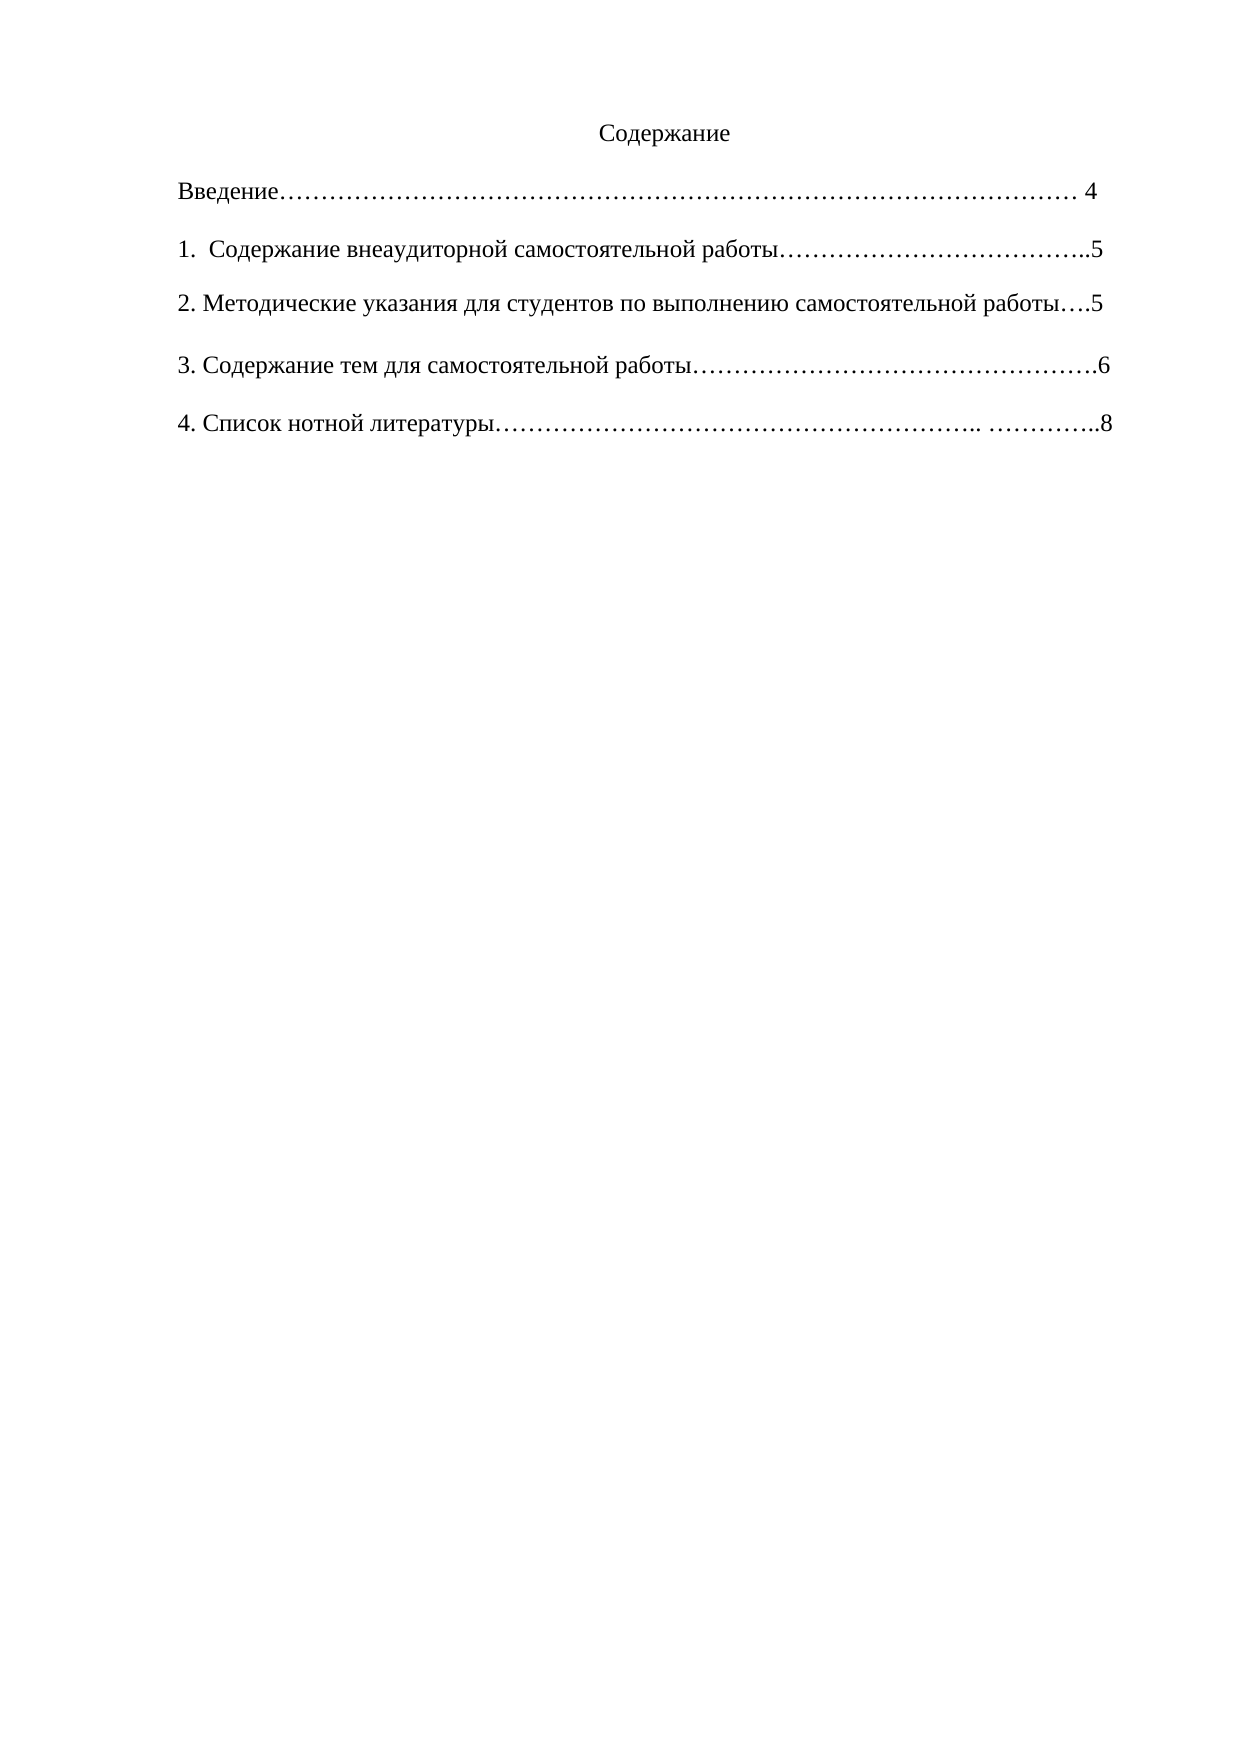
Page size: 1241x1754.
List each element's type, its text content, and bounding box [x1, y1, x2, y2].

text 2. Методические указания для студентов по выполнению самостоятельной работы….5 [177, 288, 1152, 317]
text 3. Содержание тем для самостоятельной работы………………………………………….6 [177, 350, 1152, 379]
text 1. Содержание внеаудиторной самостоятельной работы………………………………..5 [177, 234, 1152, 263]
text 4. Список нотной литературы………………………………………………….. …………..8 [177, 408, 1152, 437]
text Содержание [177, 118, 1152, 147]
text Введение…………………………………………………………………………………… 4 [177, 176, 1152, 205]
